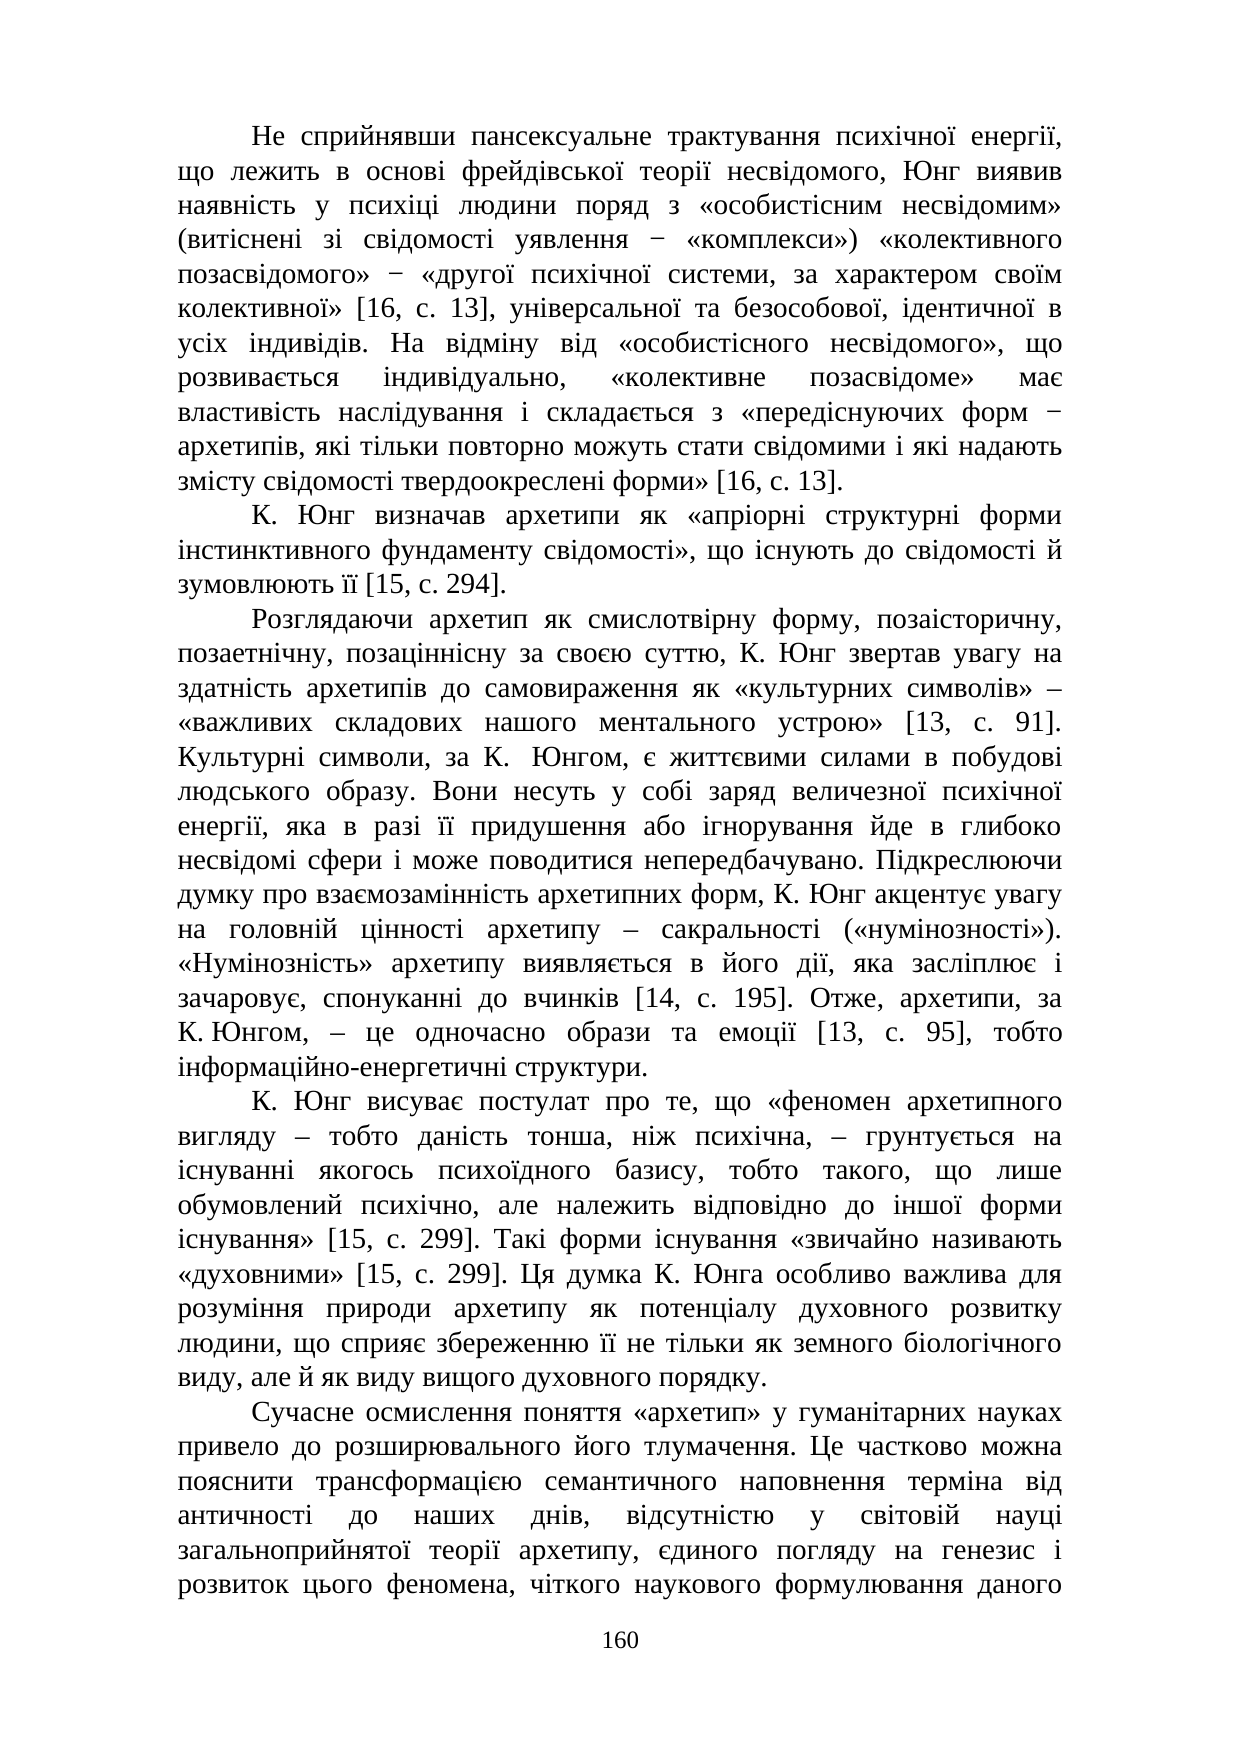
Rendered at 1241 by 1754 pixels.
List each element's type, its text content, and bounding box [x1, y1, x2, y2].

text Розглядаючи архетип як смислотвірну форму, позаісторичну, позаетнічну, позаціннісну за своєю суттю, К. Юнг звертав увагу на здатність архетипів до самовираження як «культурних символів» – «важливих складових нашого ментального устрою» [13, с. 91]. Культурні символи, за К. Юнгом, є життєвими силами в побудові людського образу. Вони несуть у собі заряд величезної психічної енергії, яка в разі її придушення або ігнорування йде в глибоко несвідомі сфери і може поводитися непередбачувано. Підкреслюючи думку про взаємозамінність архетипних форм, К. Юнг акцентує увагу на головній цінності архетипу – сакральності («нумінозності»). «Нумінозність» архетипу виявляється в його дії, яка засліплює і зачаровує, спонуканні до вчинків [14, с. 195]. Отже, архетипи, за К. Юнгом, – це одночасно образи та емоції [13, с. 95], тобто інформаційно-енергетичні структури. [177, 601, 1063, 1083]
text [177, 1394, 1063, 1600]
text К. Юнг висуває постулат про те, що «феномен архетипного вигляду – тобто даність тонша, ніж психічна, – грунтується на існуванні якогось психоїдного базису, тобто такого, що лише обумовлений психічно, але належить відповідно до іншої форми існування» [15, с. 299]. Такі форми існування «звичайно називають «духовними» [15, с. 299]. Ця думка К. Юнга особливо важлива для розуміння природи архетипу як потенціалу духовного розвитку людини, що сприяє збереженню її не тільки як земного біологічного виду, але й як виду вищого духовного порядку. [177, 1083, 1063, 1393]
text Не сприйнявши пансексуальне трактування психічної енергії, що лежить в основі фрейдівської теорії несвідомого, Юнг виявив наявність у психіці людини поряд з «особистісним несвідомим» (витіснені зі свідомості уявлення − «комплекси») «колективного позасвідомого» − «другої психічної системи, за характером своїм колективної» [16, с. 13], універсальної та безособової, ідентичної в усіх індивідів. На відміну від «особистісного несвідомого», що розвивається індивідуально, «колективне позасвідоме» має властивість наслідування і складається з «передіснуючих форм − архетипів, які тільки повторно можуть стати свідомими і які надають змісту свідомості твердоокреслені форми» [16, с. 13]. [177, 118, 1063, 496]
text К. Юнг визначав архетипи як «апріорні структурні форми інстинктивного фундаменту свідомості», що існують до свідомості й зумовлюють її [15, с. 294]. [177, 497, 1063, 600]
